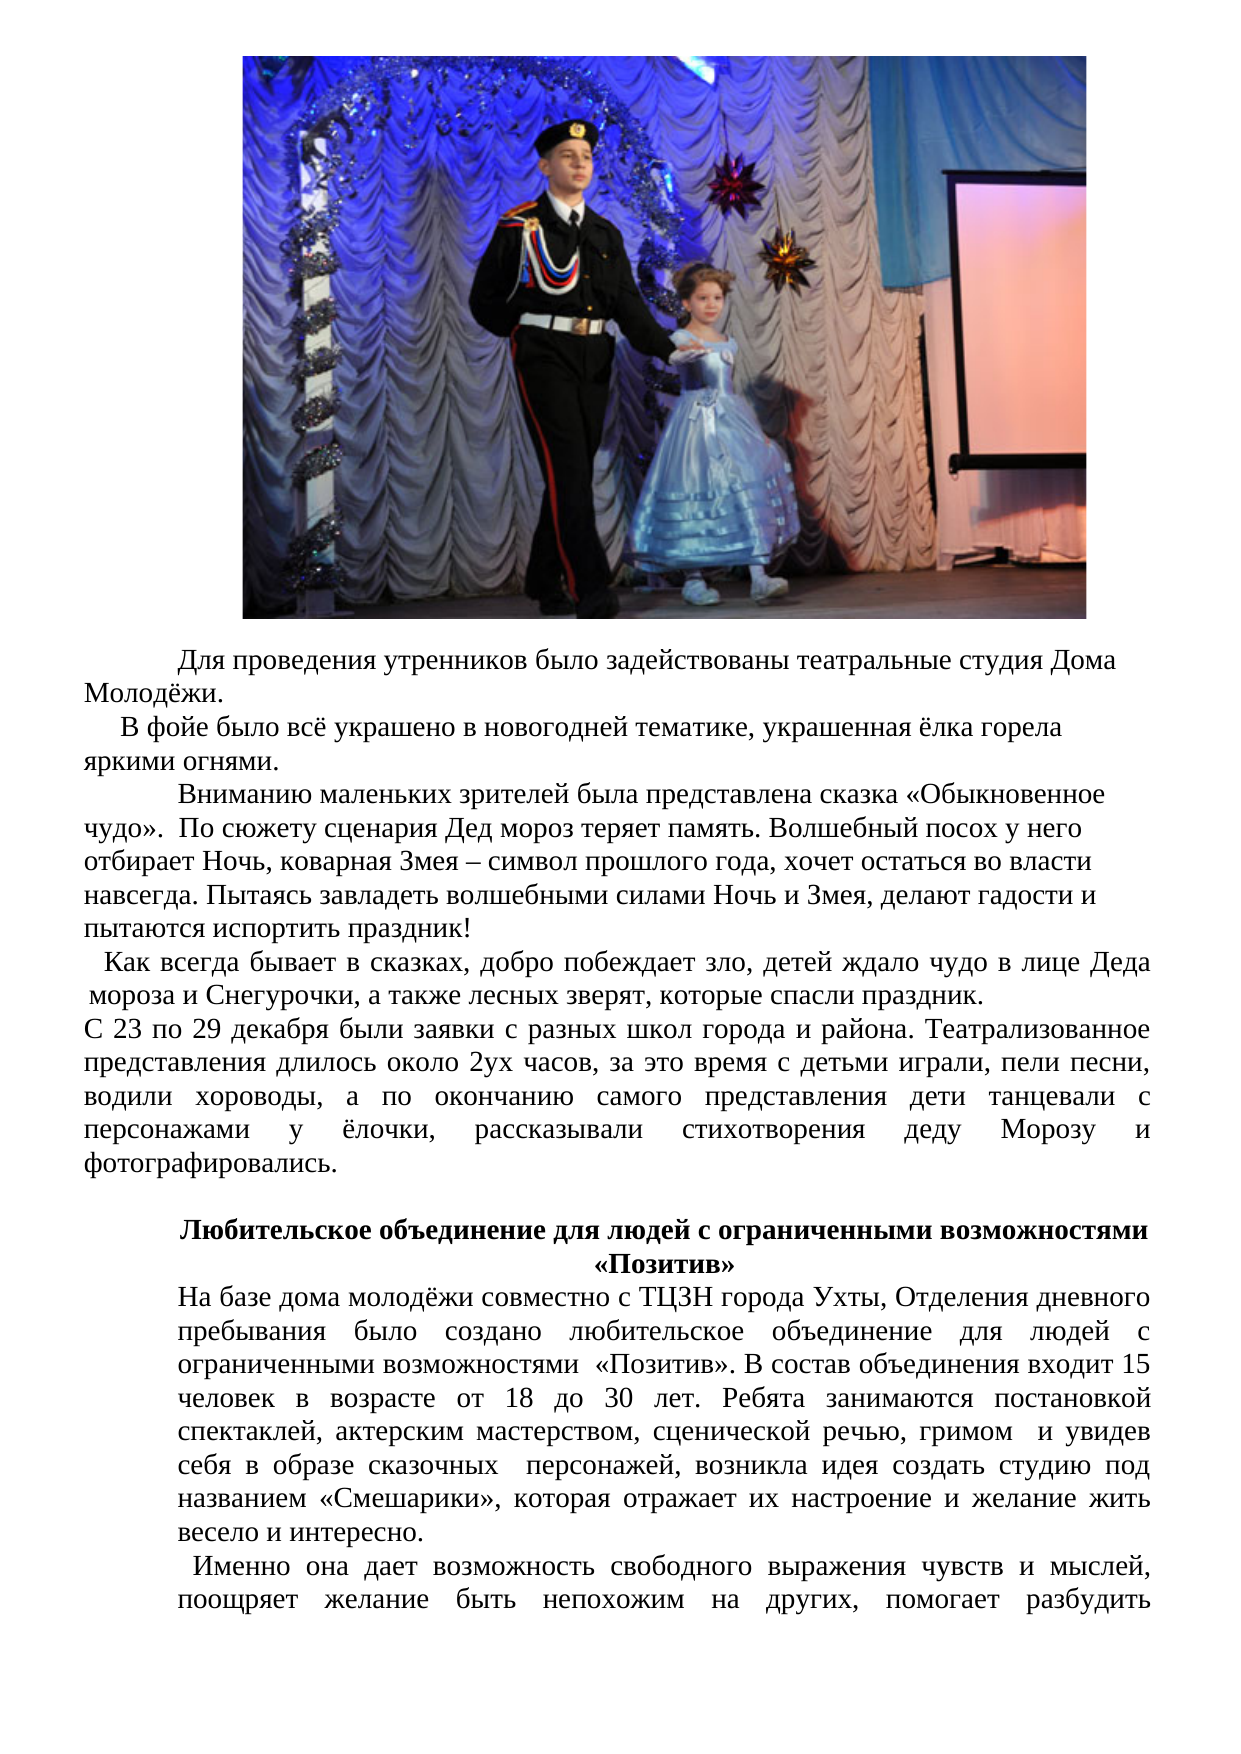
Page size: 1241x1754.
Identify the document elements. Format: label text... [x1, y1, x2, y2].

text На базе дома молодёжи совместно с ТЦЗН города Ухты, Отделения дневного пребывания было создано любительское объединение для людей с ограниченными возможностями «Позитив». В состав объединения входит 15 человек в возрасте от 18 до 30 лет. Ребята занимаются постановкой спектаклей, актерским мастерством, сценической речью, гримом и увидев себя в образе сказочных персонажей, возникла идея создать студию под названием «Смешарики», которая отражает их настроение и желание жить весело и интересно. [177, 1279, 1152, 1548]
text Любительское объединение для людей с ограниченными возможностями «Позитив» [177, 1212, 1152, 1279]
text Как всегда бывает в сказках, добро побеждает зло, детей ждало чудо в лице Деда мороза и Снегурочки, а также лесных зверят, которые спасли праздник. [88, 944, 1152, 1011]
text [177, 1548, 1152, 1615]
text С 23 по 29 декабря были заявки с разных школ города и района. Театрализованное представления длилось около 2ух часов, за это время с детьми играли, пели песни, водили хороводы, а по окончанию самого представления дети танцевали с персонажами у ёлочки, рассказывали стихотворения деду Морозу и фотографировались. [83, 1011, 1152, 1179]
text Для проведения утренников было задействованы театральные студия Дома Молодёжи. [83, 642, 1152, 709]
picture [242, 56, 1087, 619]
text Вниманию маленьких зрителей была представлена сказка «Обыкновенное чудо». По сюжету сценария Дед мороз теряет память. Волшебный посох у него отбирает Ночь, коварная Змея – символ прошлого года, хочет остаться во власти навсегда. Пытаясь завладеть волшебными силами Ночь и Змея, делают гадости и пытаются испортить праздник! [83, 776, 1152, 944]
text В фойе было всё украшено в новогодней тематике, украшенная ёлка горела яркими огнями. [83, 709, 1152, 776]
